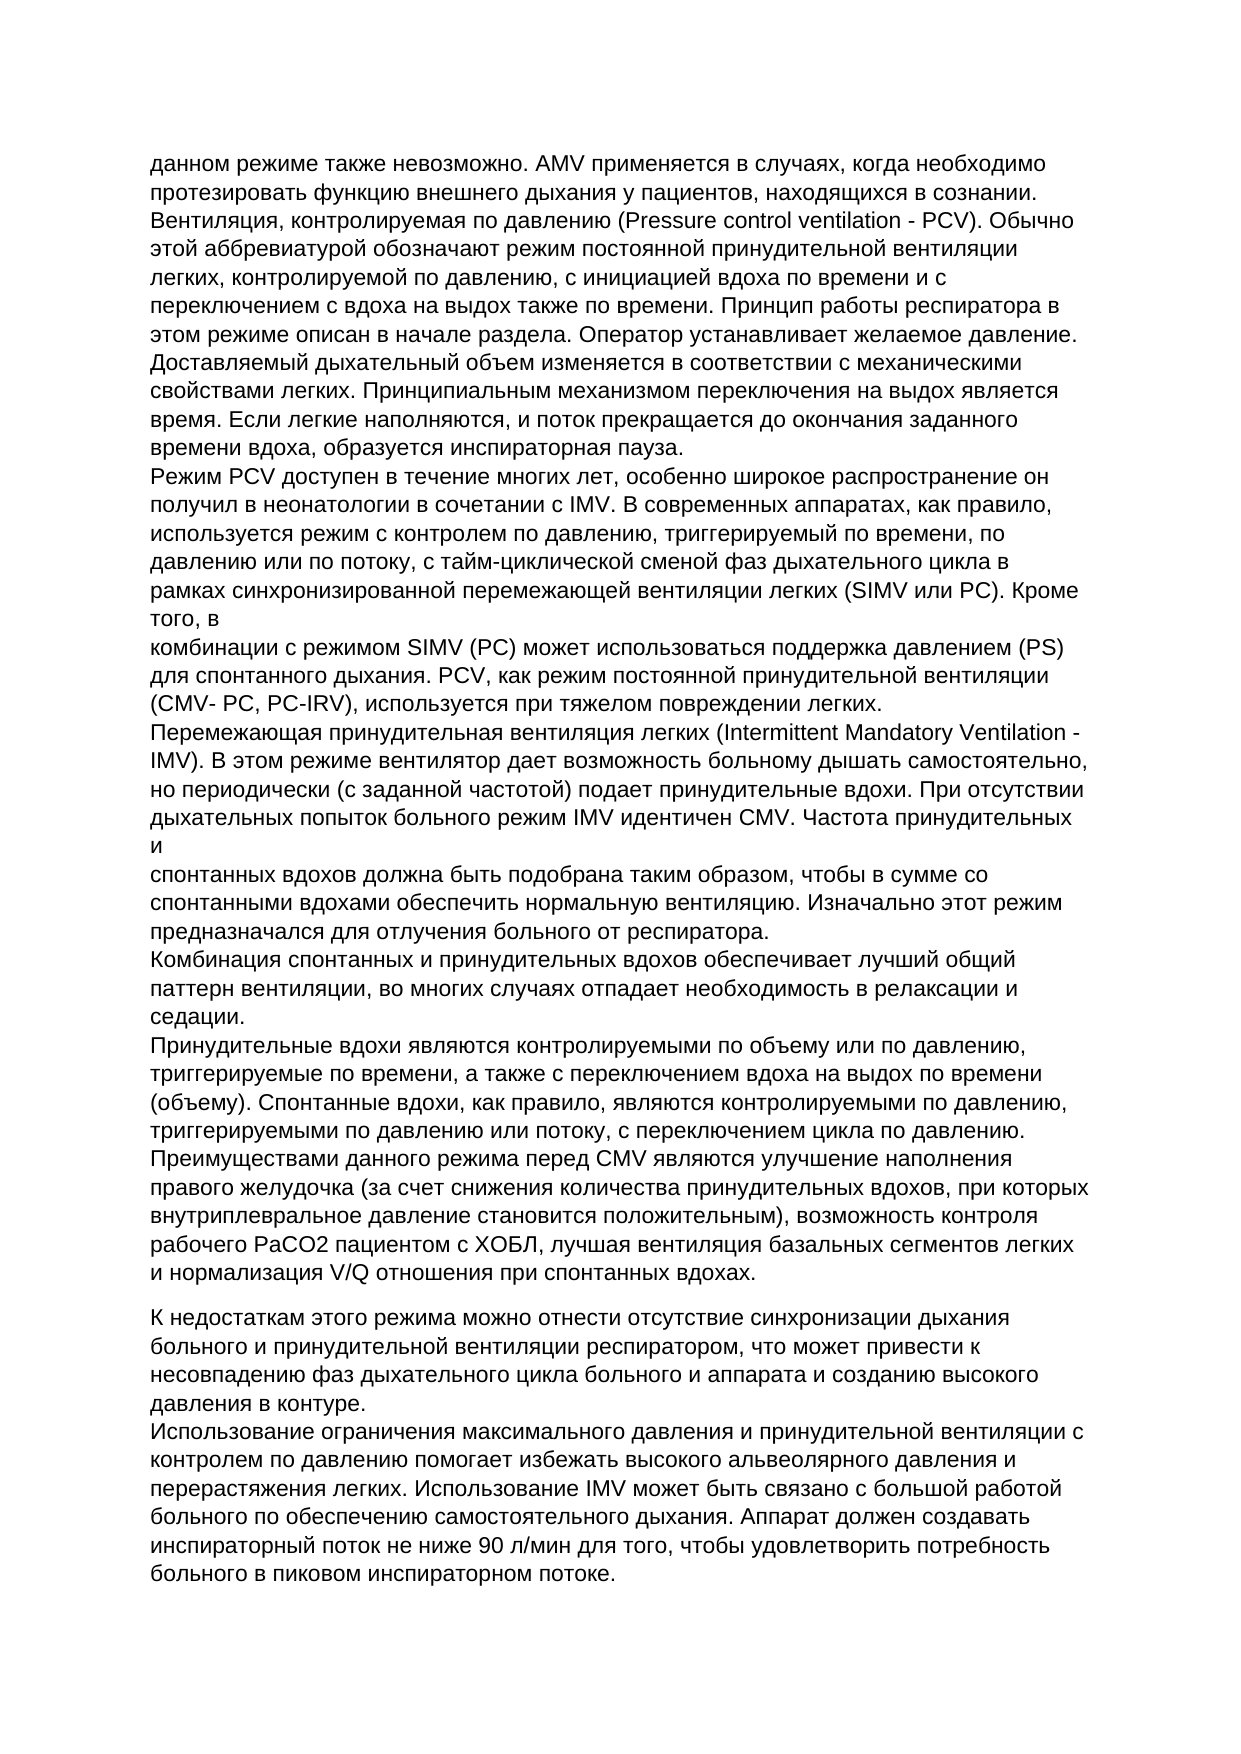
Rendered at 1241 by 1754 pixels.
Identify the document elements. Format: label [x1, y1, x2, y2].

text [150, 150, 1090, 1285]
text [150, 1304, 1090, 1586]
